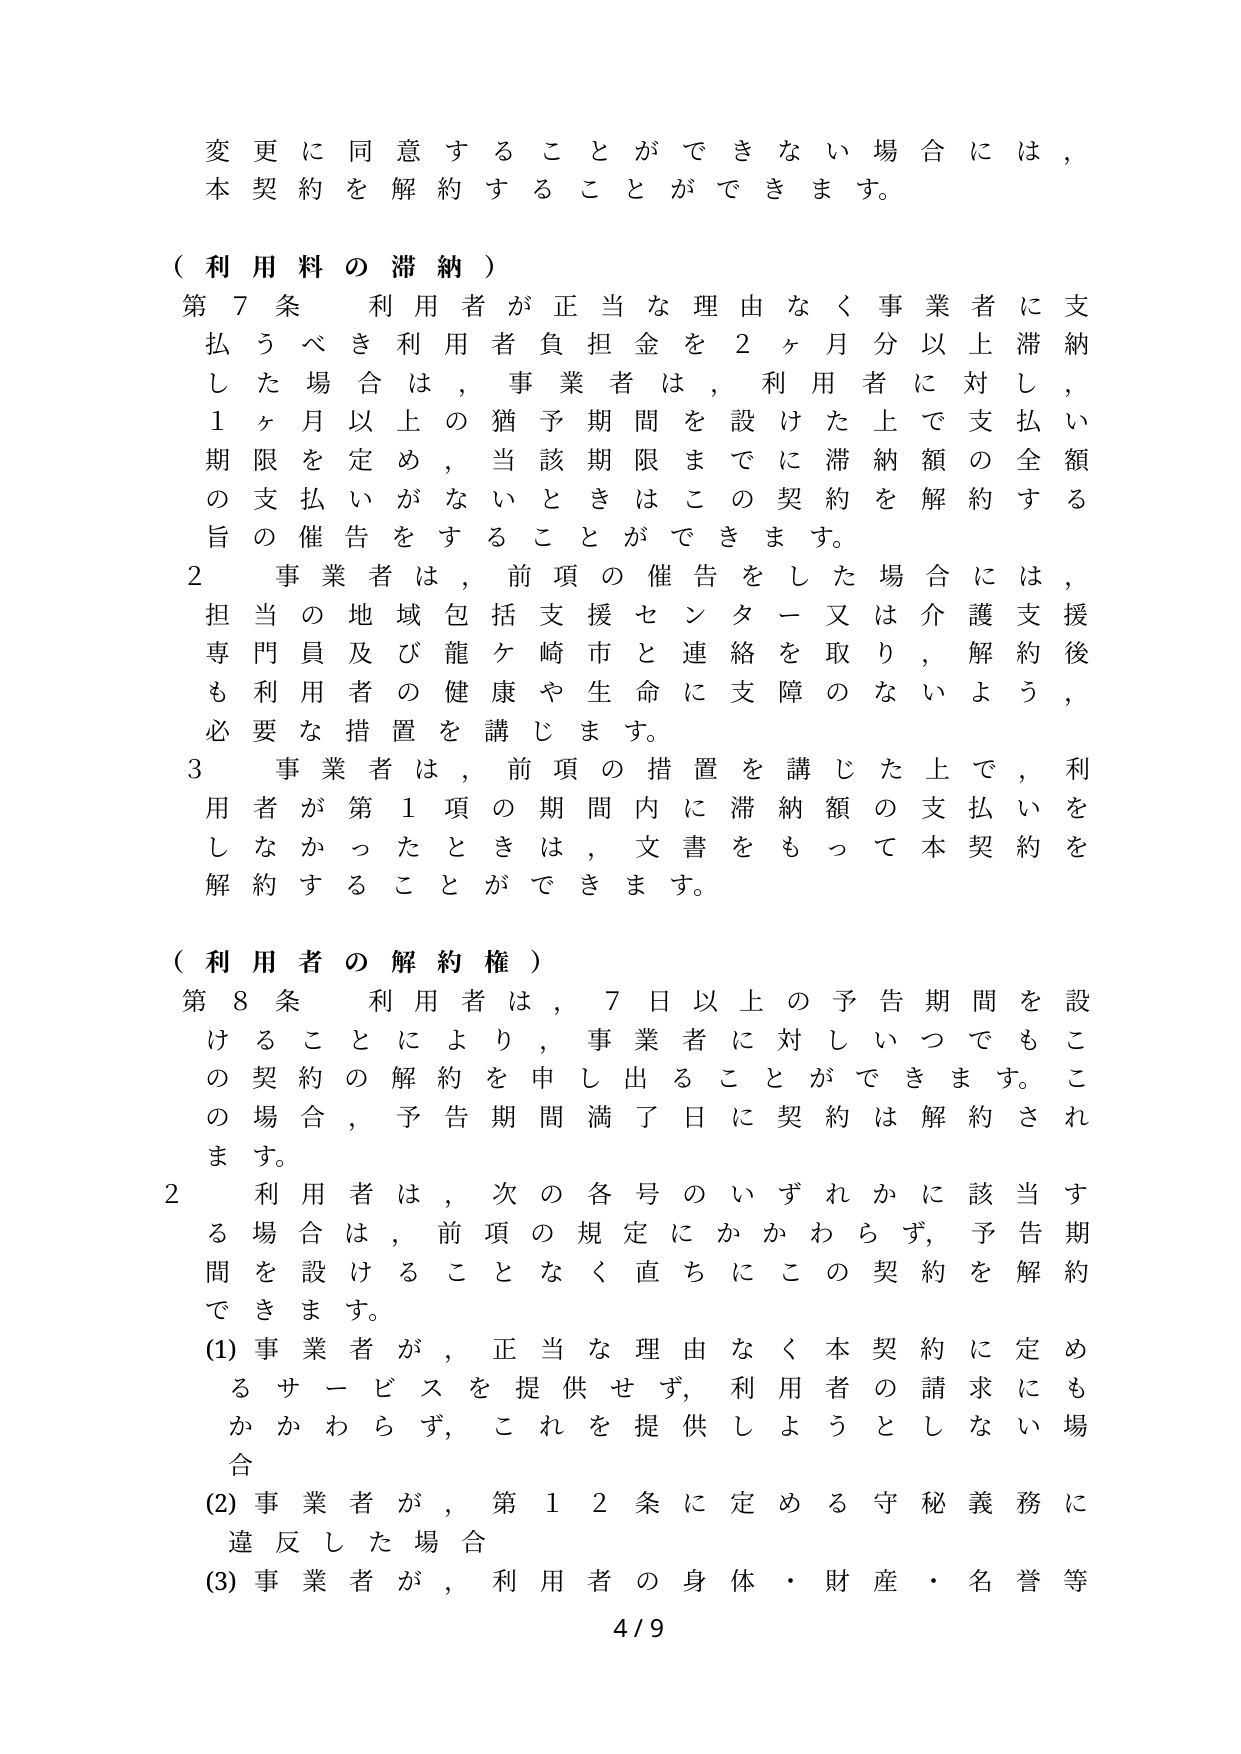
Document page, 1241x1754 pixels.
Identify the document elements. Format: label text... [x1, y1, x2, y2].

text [184, 1560, 1111, 1599]
text 第７条 利用者が正当な理由なく事業者に支払うべき利用者負担金を２ヶ月分以上滞納した場合は，事業者は，利用者に対し，１ヶ月以上の猶予期間を設けた上で支払い期限を定め，当該期限までに滞納額の全額の支払いがないときはこの契約を解約する旨の催告をすることができます。 [159, 285, 1111, 555]
text （利用料の滞納） [159, 246, 1111, 285]
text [159, 130, 1111, 207]
text (2) 事業者が，第１２条に定める守秘義務に違反した場合 [184, 1483, 1111, 1560]
text 第８条 利用者は，７日以上の予告期間を設けることにより，事業者に対しいつでもこの契約の解約を申し出ることができます。この場合，予告期間満了日に契約は解約されます。 [159, 980, 1111, 1174]
text ３ 事業者は，前項の措置を講じた上で，利用者が第１項の期間内に滞納額の支払いをしなかったときは，文書をもって本契約を解約することができます。 [159, 748, 1111, 903]
text ２ 事業者は，前項の催告をした場合には，担当の地域包括支援センター又は介護支援専門員及び龍ケ崎市と連絡を取り，解約後も利用者の健康や生命に支障のないよう，必要な措置を講じます。 [159, 555, 1111, 748]
text (1) 事業者が，正当な理由なく本契約に定めるサービスを提供せず，利用者の請求にもかかわらず，これを提供しようとしない場合 [184, 1328, 1111, 1483]
text ２ 利用者は，次の各号のいずれかに該当する場合は，前項の規定にかかわらず，予告期間を設けることなく直ちにこの契約を解約できます。 [159, 1174, 1111, 1328]
text （利用者の解約権） [159, 942, 1111, 980]
